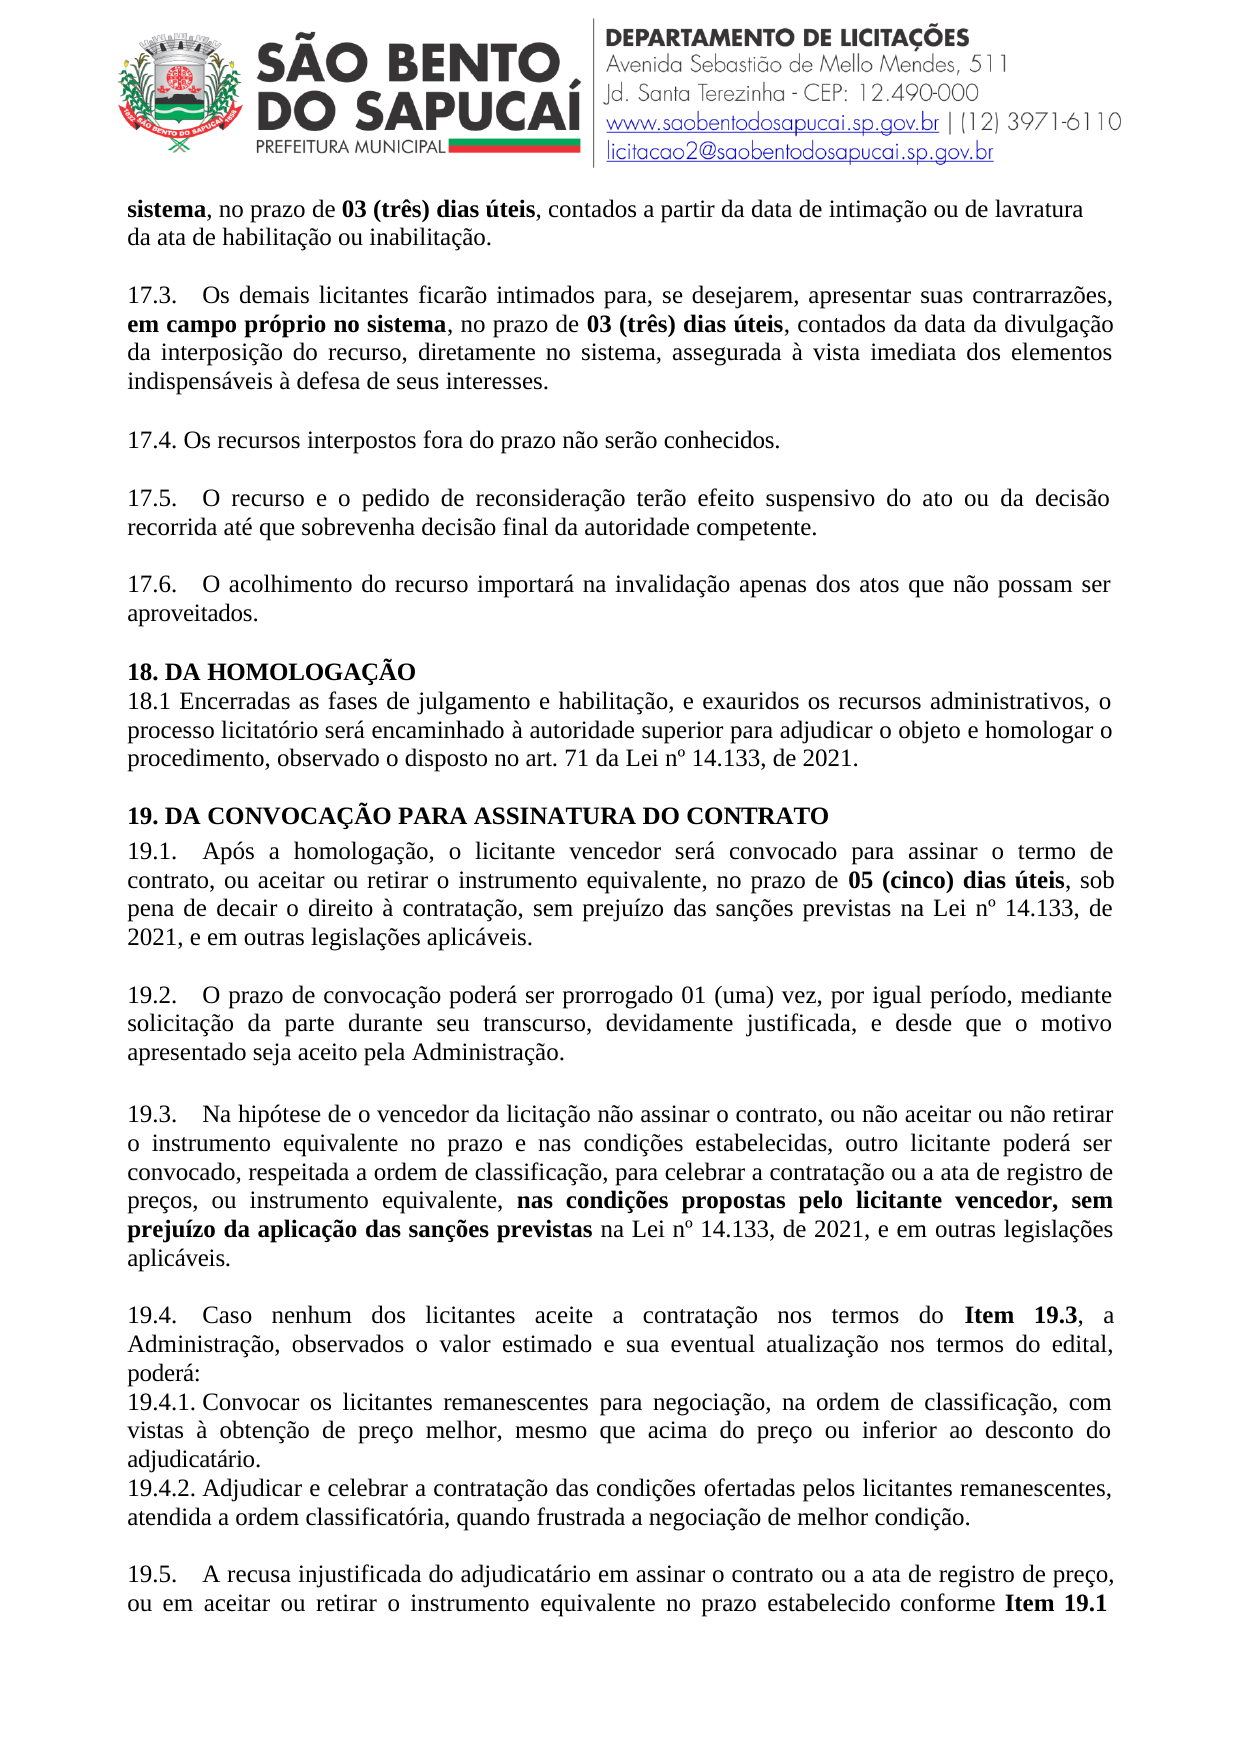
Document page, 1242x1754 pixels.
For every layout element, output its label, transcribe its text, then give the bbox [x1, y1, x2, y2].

picture [117, 18, 1121, 168]
subtitle DA HOMOLOGAÇÃO [127, 657, 1150, 686]
list O prazo de convocação poderá ser prorrogado 01 (uma) vez, por igual período, mediante solicitação da parte durante seu transcurso, devidamente justificada, e desde que o motivo apresentado seja aceito pela Administração. [127, 980, 1113, 1066]
list Convocar os licitantes remanescentes para negociação, na ordem de classificação, com vistas à obtenção de preço melhor, mesmo que acima do preço ou inferior ao desconto do adjudicatário. [127, 1387, 1113, 1473]
list Caso nenhum dos licitantes aceite a contratação nos termos do Item 19.3, a Administração, observados o valor estimado e sua eventual atualização nos termos do edital, poderá: [127, 1300, 1114, 1387]
list Os recursos interpostos fora do prazo não serão conhecidos. [127, 425, 1150, 454]
text 18.1 Encerradas as fases de julgamento e habilitação, e exauridos os recursos administrativos, o processo licitatório será encaminhado à autoridade superior para adjudicar o objeto e homologar o procedimento, observado o disposto no art. 71 da Lei nº 14.133, de 2021. [127, 686, 1113, 772]
list Após a homologação, o licitante vencedor será convocado para assinar o termo de contrato, ou aceitar ou retirar o instrumento equivalente, no prazo de 05 (cinco) dias úteis, sob pena de decair o direito à contratação, sem prejuízo das sanções previstas na Lei nº 14.133, de 2021, e em outras legislações aplicáveis. [127, 836, 1115, 951]
text sistema, no prazo de 03 (três) dias úteis, contados a partir da data de intimação ou de lavratura da ata de habilitação ou inabilitação. [127, 194, 1113, 251]
list A recusa injustificada do adjudicatário em assinar o contrato ou a ata de registro de preço, ou em aceitar ou retirar o instrumento equivalente no prazo estabelecido conforme Item 19.1 [127, 1559, 1114, 1617]
list Adjudicar e celebrar a contratação das condições ofertadas pelos licitantes remanescentes, atendida a ordem classificatória, quando frustrada a negociação de melhor condição. [127, 1473, 1112, 1531]
list O recurso e o pedido de reconsideração terão efeito suspensivo do ato ou da decisão recorrida até que sobrevenha decisão final da autoridade competente. [127, 483, 1111, 540]
list O acolhimento do recurso importará na invalidação apenas dos atos que não possam ser aproveitados. [127, 569, 1112, 627]
list Os demais licitantes ficarão intimados para, se desejarem, apresentar suas contrarrazões, em campo próprio no sistema, no prazo de 03 (três) dias úteis, contados da data da divulgação da interposição do recurso, diretamente no sistema, assegurada à vista imediata dos elementos indispensáveis à defesa de seus interesses. [127, 280, 1114, 395]
subtitle DA CONVOCAÇÃO PARA ASSINATURA DO CONTRATO [127, 801, 1150, 830]
list Na hipótese de o vencedor da licitação não assinar o contrato, ou não aceitar ou não retirar o instrumento equivalente no prazo e nas condições estabelecidas, outro licitante poderá ser convocado, respeitada a ordem de classificação, para celebrar a contratação ou a ata de registro de preços, ou instrumento equivalente, nas condições propostas pelo licitante vencedor, sem prejuízo da aplicação das sanções previstas na Lei nº 14.133, de 2021, e em outras legislações aplicáveis. [127, 1099, 1113, 1272]
